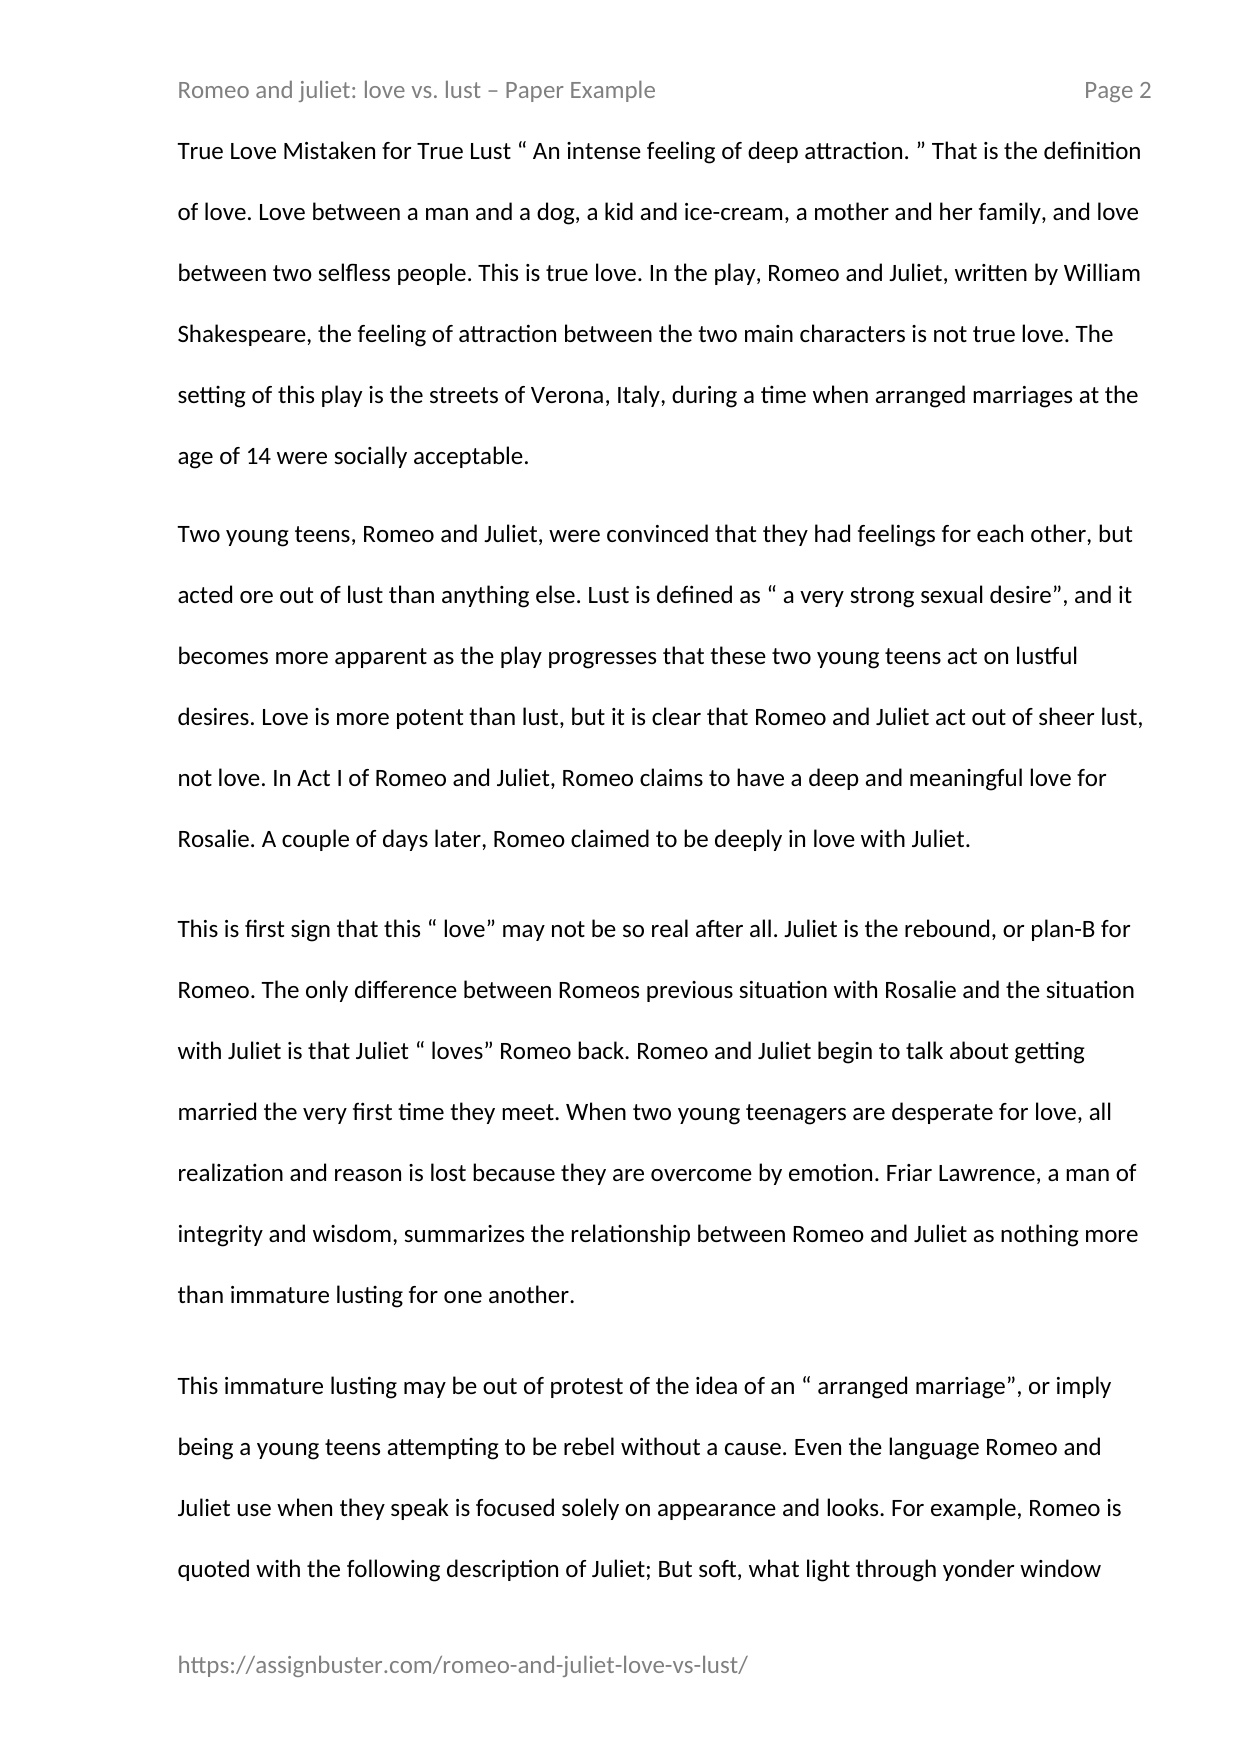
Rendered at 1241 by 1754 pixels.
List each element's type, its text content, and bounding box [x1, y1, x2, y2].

text True Love Mistaken for True Lust “ An intense feeling of deep attraction. ” That is the definition of love. Love between a man and a dog, a kid and ice-cream, a mother and her family, and love between two selfless people. This is true love. In the play, Romeo and Juliet, written by William Shakespeare, the feeling of attraction between the two main characters is not true love. The setting of this play is the streets of Verona, Italy, during a time when arranged marriages at the age of 14 were socially acceptable. [177, 135, 1152, 471]
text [177, 1370, 1152, 1584]
text This is first sign that this “ love” may not be so real after all. Juliet is the rebound, or plan-B for Romeo. The only difference between Romeos previous situation with Rosalie and the situation with Juliet is that Juliet “ loves” Romeo back. Romeo and Juliet begin to talk about getting married the very first time they meet. When two young teenagers are desperate for love, all realization and reason is lost because they are overcome by emotion. Friar Lawrence, a man of integrity and wisdom, summarizes the relationship between Romeo and Juliet as nothing more than immature lusting for one another. [177, 913, 1152, 1310]
text Two young teens, Romeo and Juliet, were convinced that they had feelings for each other, but acted ore out of lust than anything else. Lust is defined as “ a very strong sexual desire”, and it becomes more apparent as the play progresses that these two young teens act on lustful desires. Love is more potent than lust, but it is clear that Romeo and Juliet act out of sheer lust, not love. In Act I of Romeo and Juliet, Romeo claims to have a deep and meaningful love for Rosalie. A couple of days later, Romeo claimed to be deeply in love with Juliet. [177, 518, 1152, 853]
